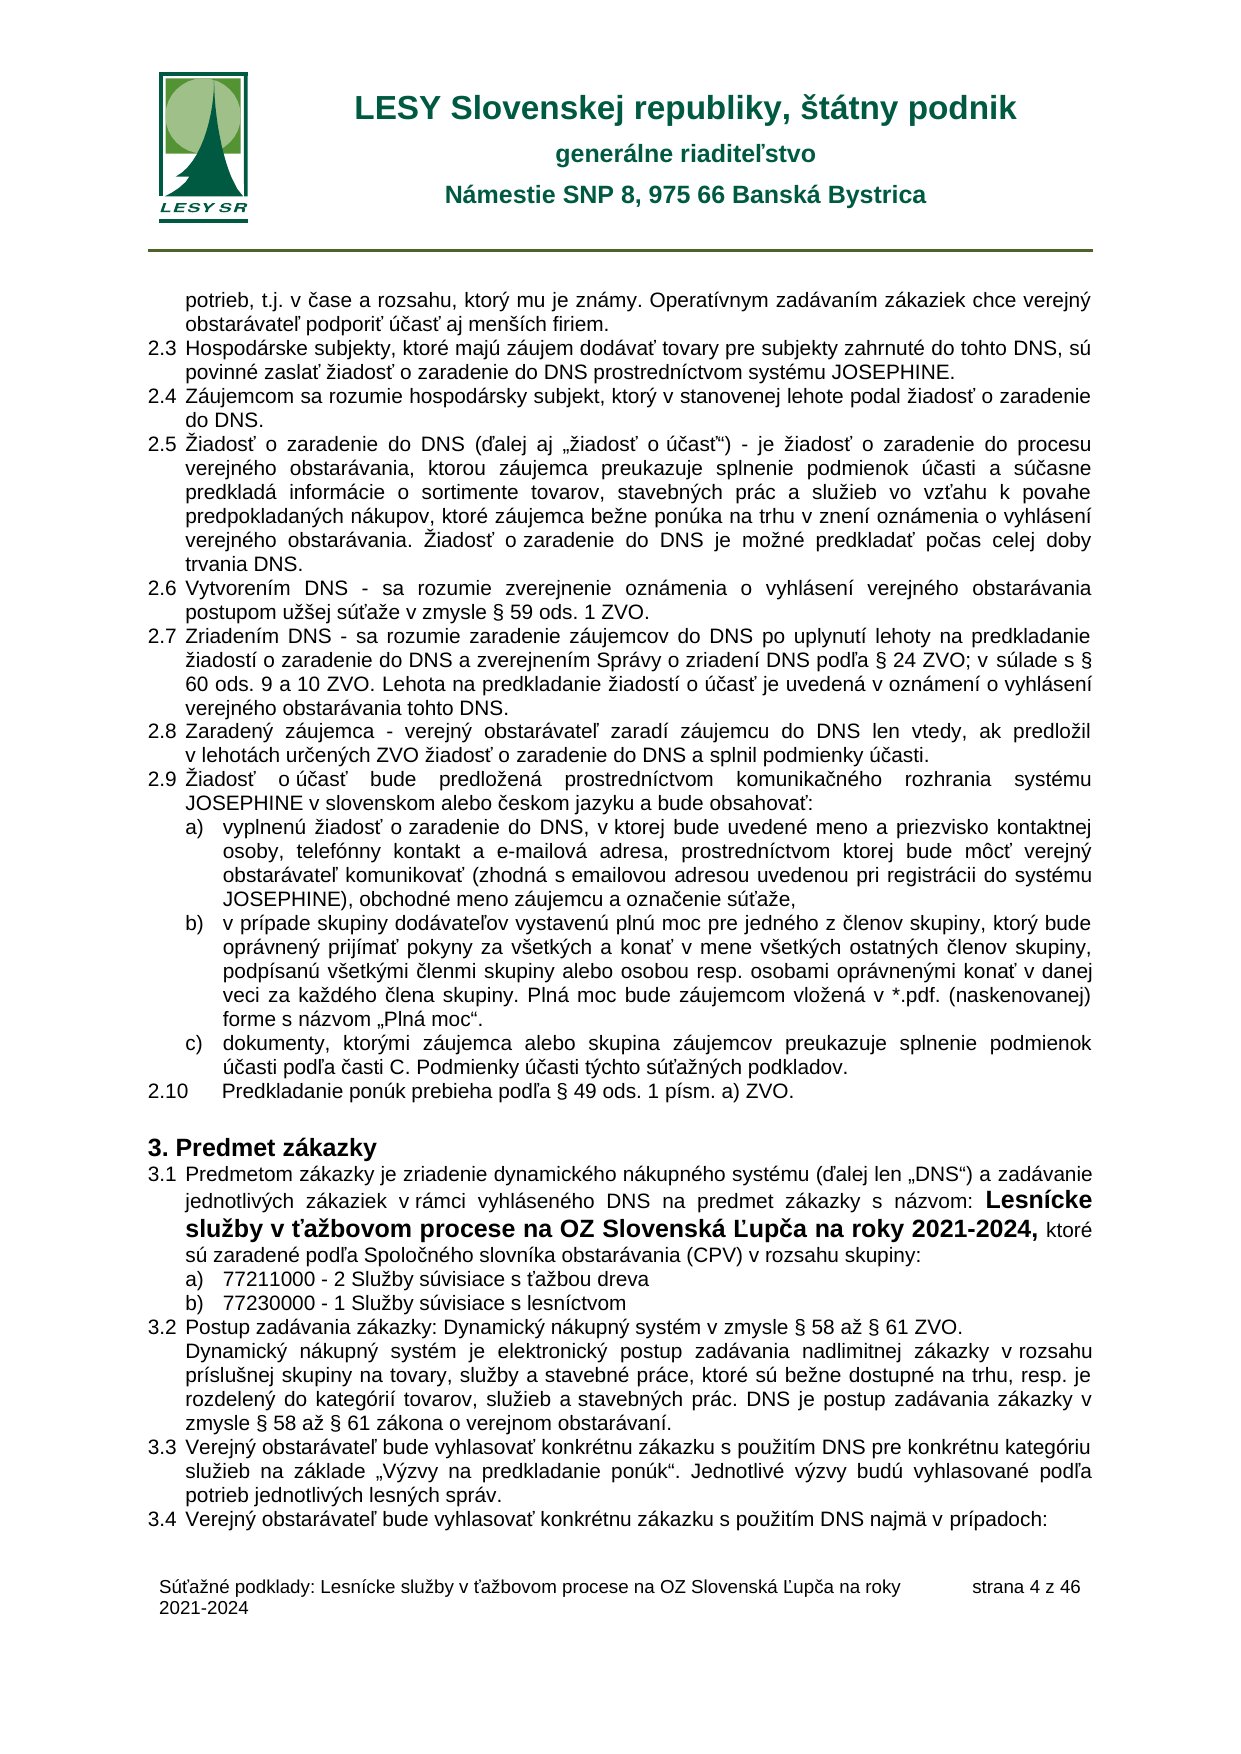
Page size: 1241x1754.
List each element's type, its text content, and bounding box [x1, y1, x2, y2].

list 77230000 - 1 Služby súvisiace s lesníctvom [185, 1291, 1092, 1315]
list Zaradený záujemca - verejný obstarávateľ zaradí záujemcu do DNS len vtedy, ak predložil v lehotách určených ZVO žiadosť o zaradenie do DNS a splnil podmienky účasti. [148, 719, 1092, 767]
list Predmetom zákazky je zriadenie dynamického nákupného systému (ďalej len „DNS“) a zadávanie jednotlivých zákaziek v rámci vyhláseného DNS na predmet zákazky s názvom: Lesnícke služby v ťažbovom procese na OZ Slovenská Ľupča na roky 2021-2024, ktoré sú zaradené podľa Spoločného slovníka obstarávania (CPV) v rozsahu skupiny: [148, 1162, 1092, 1267]
list Vytvorením DNS - sa rozumie zverejnenie oznámenia o vyhlásení verejného obstarávania postupom užšej súťaže v zmysle § 59 ods. 1 ZVO. [148, 576, 1092, 623]
list Predkladanie ponúk prebieha podľa § 49 ods. 1 písm. a) ZVO. [148, 1079, 1092, 1103]
list v prípade skupiny dodávateľov vystavenú plnú moc pre jedného z členov skupiny, ktorý bude oprávnený prijímať pokyny za všetkých a konať v mene všetkých ostatných členov skupiny, podpísanú všetkými členmi skupiny alebo osobou resp. osobami oprávnenými konať v danej veci za každého člena skupiny. Plná moc bude záujemcom vložená v *.pdf. (naskenovanej) forme s názvom „Plná moc“. [185, 911, 1092, 1031]
list Hospodárske subjekty, ktoré majú záujem dodávať tovary pre subjekty zahrnuté do tohto DNS, sú povinné zaslať žiadosť o zaradenie do DNS prostredníctvom systému JOSEPHINE. [148, 336, 1092, 384]
list Žiadosť o účasť bude predložená prostredníctvom komunikačného rozhrania systému JOSEPHINE v slovenskom alebo českom jazyku a bude obsahovať: [148, 767, 1092, 815]
text Dynamický nákupný systém je elektronický postup zadávania nadlimitnej zákazky v rozsahu príslušnej skupiny na tovary, služby a stavebné práce, ktoré sú bežne dostupné na trhu, resp. je rozdelený do kategórií tovarov, služieb a stavebných prác. DNS je postup zadávania zákazky v zmysle § 58 až § 61 zákona o verejnom obstarávaní. [185, 1339, 1092, 1435]
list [148, 288, 1092, 336]
list Verejný obstarávateľ bude vyhlasovať konkrétnu zákazku s použitím DNS pre konkrétnu kategóriu služieb na základe „Výzvy na predkladanie ponúk“. Jednotlivé výzvy budú vyhlasované podľa potrieb jednotlivých lesných správ. [148, 1435, 1092, 1507]
list Žiadosť o zaradenie do DNS (ďalej aj „žiadosť o účasť“) - je žiadosť o zaradenie do procesu verejného obstarávania, ktorou záujemca preukazuje splnenie podmienok účasti a súčasne predkladá informácie o sortimente tovarov, stavebných prác a služieb vo vzťahu k povahe predpokladaných nákupov, ktoré záujemca bežne ponúka na trhu v znení oznámenia o vyhlásení verejného obstarávania. Žiadosť o zaradenie do DNS je možné predkladať počas celej doby trvania DNS. [148, 432, 1092, 576]
list vyplnenú žiadosť o zaradenie do DNS, v ktorej bude uvedené meno a priezvisko kontaktnej osoby, telefónny kontakt a e-mailová adresa, prostredníctvom ktorej bude môcť verejný obstarávateľ komunikovať (zhodná s emailovou adresou uvedenou pri registrácii do systému JOSEPHINE), obchodné meno záujemcu a označenie súťaže, [185, 815, 1092, 911]
list Verejný obstarávateľ bude vyhlasovať konkrétnu zákazku s použitím DNS najmä v prípadoch: [148, 1507, 1092, 1531]
list 77211000 - 2 Služby súvisiace s ťažbou dreva [185, 1267, 1092, 1291]
list Zriadením DNS - sa rozumie zaradenie záujemcov do DNS po uplynutí lehoty na predkladanie žiadostí o zaradenie do DNS a zverejnením Správy o zriadení DNS podľa § 24 ZVO; v súlade s § 60 ods. 9 a 10 ZVO. Lehota na predkladanie žiadostí o účasť je uvedená v oznámení o vyhlásení verejného obstarávania tohto DNS. [148, 623, 1092, 719]
subtitle 3. Predmet zákazky [148, 1133, 1092, 1162]
list Záujemcom sa rozumie hospodársky subjekt, ktorý v stanovenej lehote podal žiadosť o zaradenie do DNS. [148, 384, 1092, 432]
list Postup zadávania zákazky: Dynamický nákupný systém v zmysle § 58 až § 61 ZVO. [148, 1315, 1092, 1339]
list dokumenty, ktorými záujemca alebo skupina záujemcov preukazuje splnenie podmienok účasti podľa časti C. Podmienky účasti týchto súťažných podkladov. [185, 1031, 1092, 1079]
